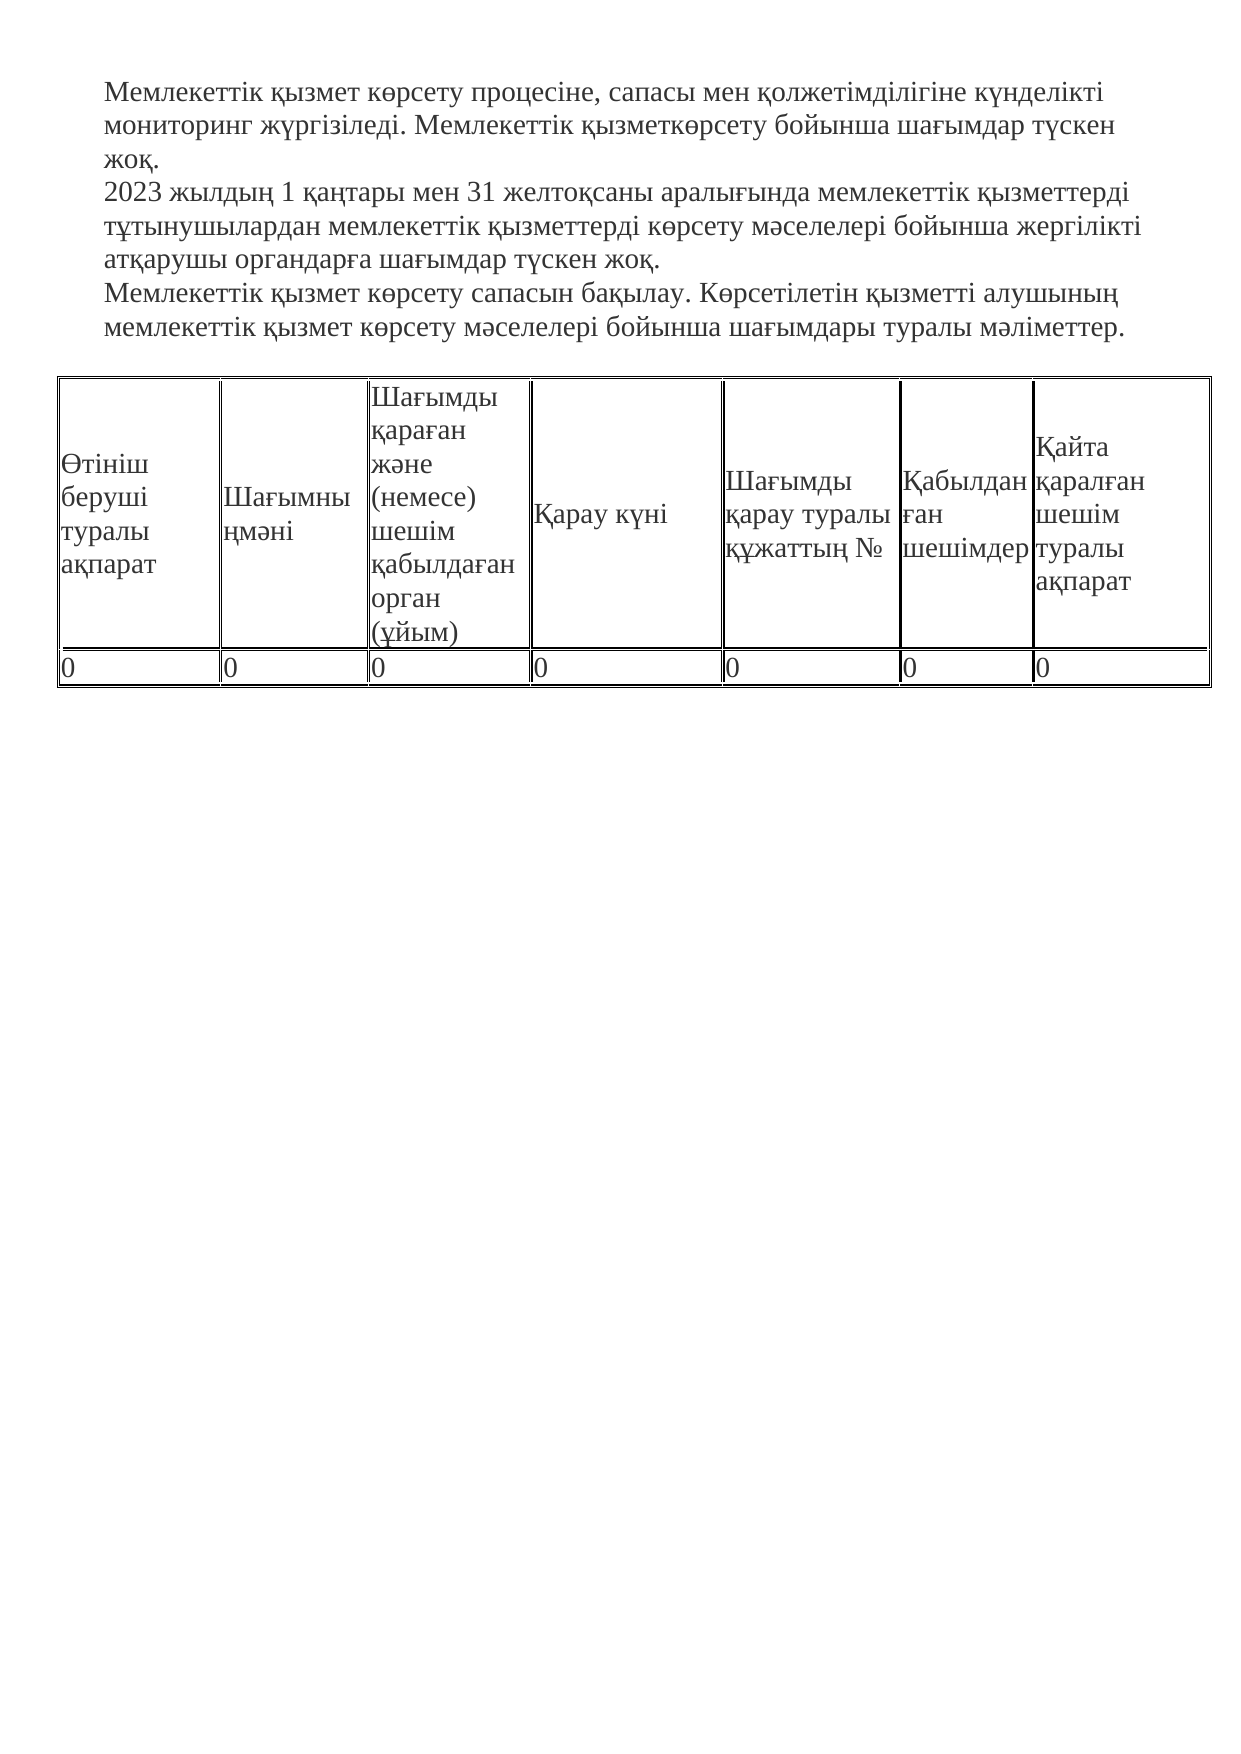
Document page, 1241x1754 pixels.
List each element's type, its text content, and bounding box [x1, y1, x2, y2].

text Мемлекеттік қызмет көрсету процесіне, сапасы мен қолжетімділігіне күнделікті мониторинг жүргізіледі. Мемлекеттік қызметкөрсету бойынша шағымдар түскен жоқ. [103, 74, 1152, 174]
table_cell 0 [723, 651, 900, 684]
text 2023 жылдың 1 қаңтары мен 31 желтоқсаны аралығында мемлекеттік қызметтерді тұтынушылардан мемлекеттік қызметтерді көрсету мәселелері бойынша жергілікті атқарушы органдарға шағымдар түскен жоқ. [103, 174, 1152, 275]
table_cell 0 [221, 651, 368, 684]
table_cell 0 [900, 651, 1033, 684]
table_header Шағымды қарау туралы құжаттың № [723, 377, 900, 647]
table_header Шағымды қараған және (немесе) шешім қабылдаған орган (ұйым) [369, 377, 531, 647]
table_cell 0 [60, 647, 221, 684]
table_cell 0 [531, 647, 723, 684]
text Мемлекеттік қызмет көрсету сапасын бақылау. Көрсетілетін қызметті алушының мемлекеттік қызмет көрсету мәселелері бойынша шағымдары туралы мәліметтер. [103, 275, 1152, 342]
table_header Өтініш беруші туралы ақпарат [60, 379, 221, 647]
table_header Шағымныңмәні [221, 379, 368, 647]
table_header Қабылданған шешімдер [900, 377, 1033, 647]
table_header Қайта қаралған шешім туралы ақпарат [1033, 379, 1209, 647]
table_header Қарау күні [531, 377, 723, 647]
table_cell 0 [369, 647, 531, 684]
table_cell 0 [1033, 647, 1209, 684]
